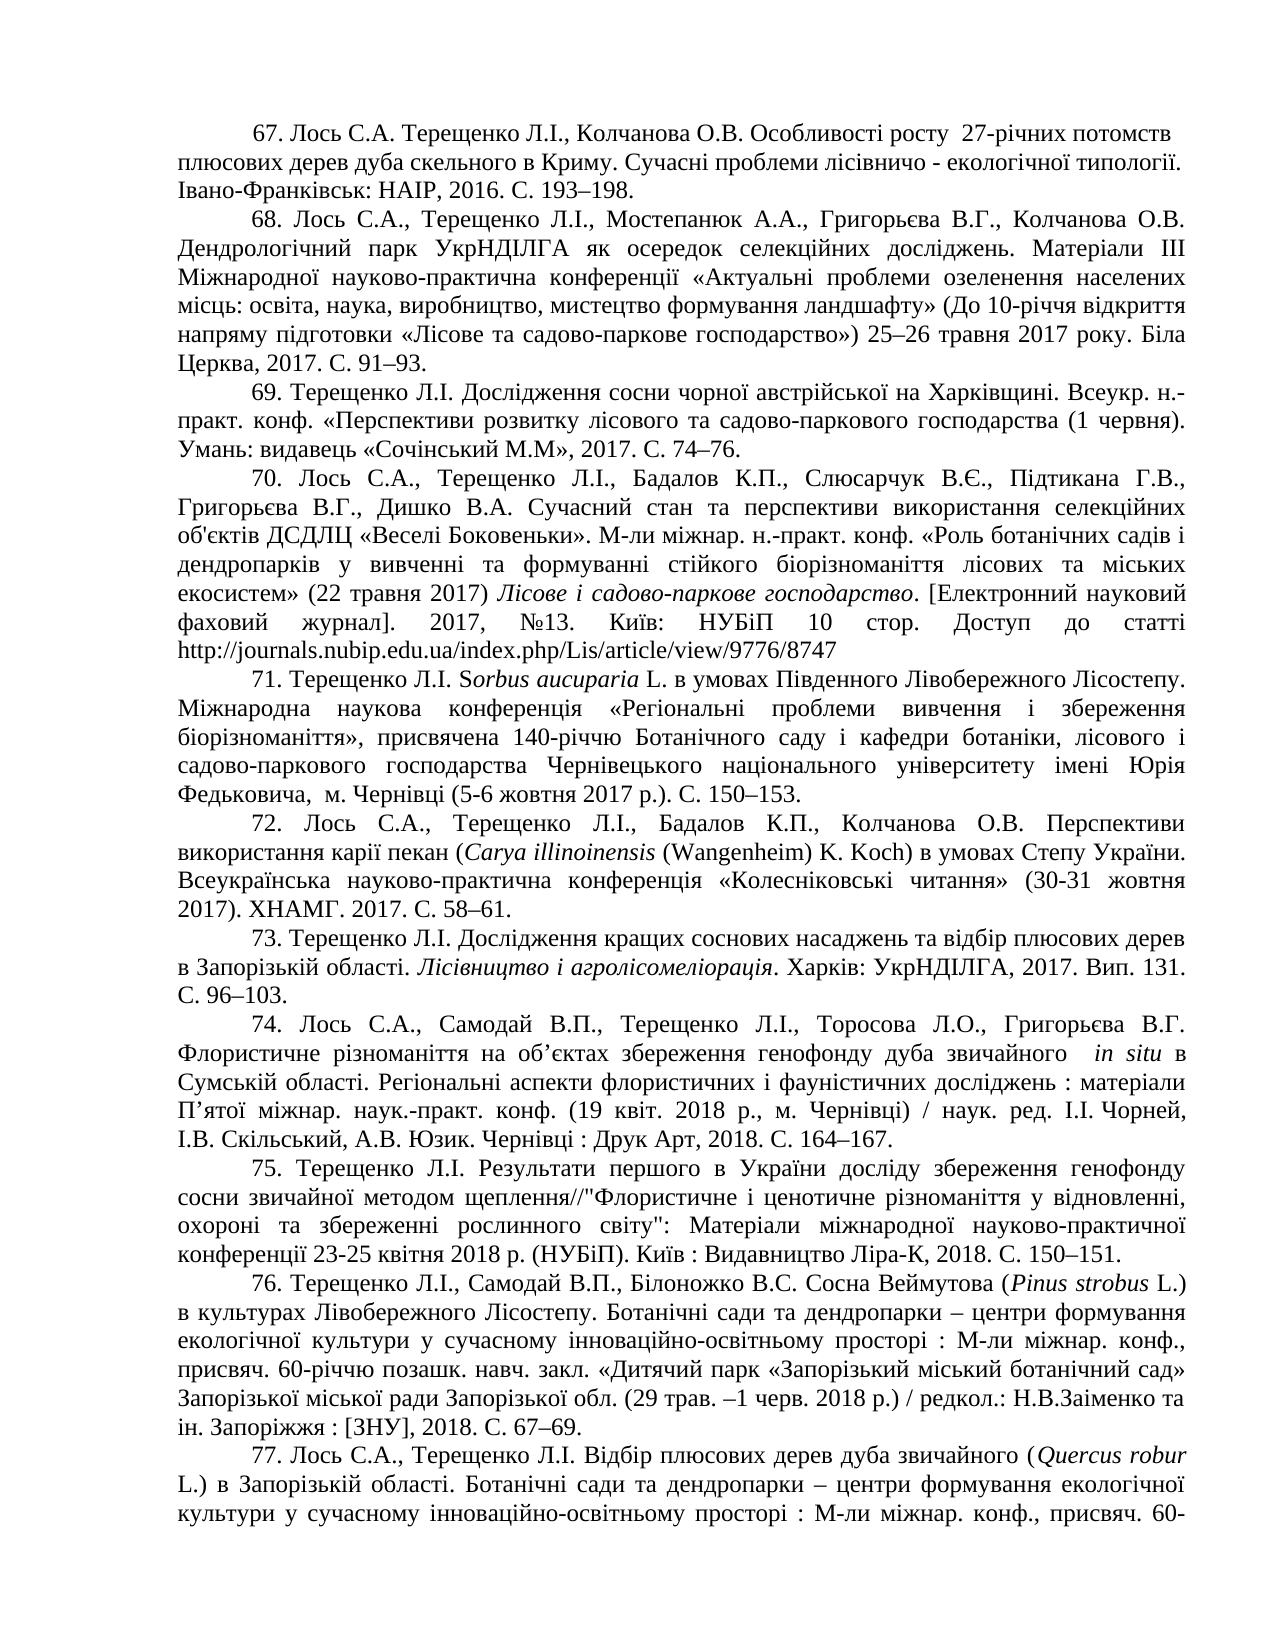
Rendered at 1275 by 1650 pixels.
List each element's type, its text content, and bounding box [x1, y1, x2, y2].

text 71. Терещенко Л.І. Sorbus aucuparia L. в умовах Південного Лівобережного Лісостепу. Міжнародна наукова конференція «Регіональні проблеми вивчення і збереження біорізноманіття», присвячена 140-річчю Ботанічного саду і кафедри ботаніки, лісового і садово-паркового господарства Чернівецького національного університету імені Юрія Федьковича, м. Чернівці (5-6 жовтня 2017 р.). С. 150–153. [177, 664, 1186, 808]
text 70. Лось С.А., Терещенко Л.І., Бадалов К.П., Слюсарчук В.Є., Підтикана Г.В., Григорьєва В.Г., Дишко В.А. Сучасний стан та перспективи використання селекційних об'єктів ДСДЛЦ «Веселі Боковеньки». М-ли міжнар. н.-практ. конф. «Роль ботанічних садів і дендропарків у вивченні та формуванні стійкого біорізноманіття лісових та міських екосистем» (22 травня 2017) Лісове і садово-паркове господарство. [Електронний науковий фаховий журнал]. 2017, №13. Київ: НУБіП 10 стор. Доступ до статті http://journals.nubip.edu.ua/index.php/Lis/article/view/9776/8747 [177, 463, 1186, 664]
text 75. Терещенко Л.І. Результати першого в України досліду збереження генофонду сосни звичайної методом щеплення//"Флористичне і ценотичне різноманіття у відновленні, охороні та збереженні рослинного світу": Матеріали міжнародної науково-практичної конференції 23-25 квітня 2018 р. (НУБіП). Київ : Видавництво Ліра-К, 2018. С. 150–151. [177, 1153, 1186, 1268]
text 73. Терещенко Л.І. Дослідження кращих соснових насаджень та відбір плюсових дерев в Запорізькій області. Лісівництво і агролісомеліорація. Харків: УкрНДІЛГА, 2017. Вип. 131. С. 96–103. [177, 923, 1186, 1009]
text 69. Терещенко Л.І. Дослідження сосни чорної австрійської на Харківщині. Всеукр. н.-практ. конф. «Перспективи розвитку лісового та садово-паркового господарства (1 червня). Умань: видавець «Сочінський М.М», 2017. С. 74–76. [177, 377, 1186, 463]
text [177, 1441, 1186, 1527]
text 67. Лось С.А. Терещенко Л.І., Колчанова О.В. Особливості росту 27-річних потомств плюсових дерев дуба скельного в Криму. Сучасні проблеми лісівничо - екологічної типології. Івано-Франківськ: НАІР, 2016. С. 193–198. [177, 118, 1186, 204]
text 76. Терещенко Л.І., Самодай В.П., Білоножко В.С. Сосна Веймутова (Рinus strobus L.) в культурах Лівобережного Лісостепу. Ботанічні сади та дендропарки – центри формування екологічної культури у сучасному інноваційно-освітньому просторі : М-ли міжнар. конф., присвяч. 60-річчю позашк. навч. закл. «Дитячий парк «Запорізький міський ботанічний сад» Запорізької міської ради Запорізької обл. (29 трав. –1 черв. 2018 р.) / редкол.: Н.В.Заіменко та ін. Запоріжжя : [ЗНУ], 2018. С. 67–69. [177, 1268, 1186, 1441]
text 74. Лось С.А., Самодай В.П., Терещенко Л.І., Торосова Л.О., Григорьєва В.Г. Флористичне різноманіття на об’єктах збереження генофонду дуба звичайного in situ в Сумській області. Регіональні аспекти флористичних і фауністичних досліджень : матеріали П’ятої міжнар. наук.-практ. конф. (19 квіт. 2018 р., м. Чернівці) / наук. ред. І.І. Чорней, І.В. Скільський, А.В. Юзик. Чернівці : Друк Арт, 2018. С. 164–167. [177, 1009, 1186, 1153]
text 72. Лось С.А., Терещенко Л.І., Бадалов К.П., Колчанова О.В. Перспективи використання карії пекан (Carya illinoinensis (Wangenheim) K. Koch) в умовах Степу України. Всеукраїнська науково-практична конференція «Колесніковські читання» (30-31 жовтня 2017). ХНАМГ. 2017. С. 58–61. [177, 808, 1186, 923]
text 68. Лось С.А., Терещенко Л.І., Мостепанюк А.А., Григорьєва В.Г., Колчанова О.В. Дендрологічний парк УкрНДІЛГА як осередок селекційних досліджень. Матеріали ІІІ Міжнародної науково-практична конференції «Актуальні проблеми озеленення населених місць: освіта, наука, виробництво, мистецтво формування ландшафту» (До 10-річчя відкриття напряму підготовки «Лісове та садово-паркове господарство») 25–26 травня 2017 року. Біла Церква, 2017. С. 91–93. [177, 204, 1186, 377]
